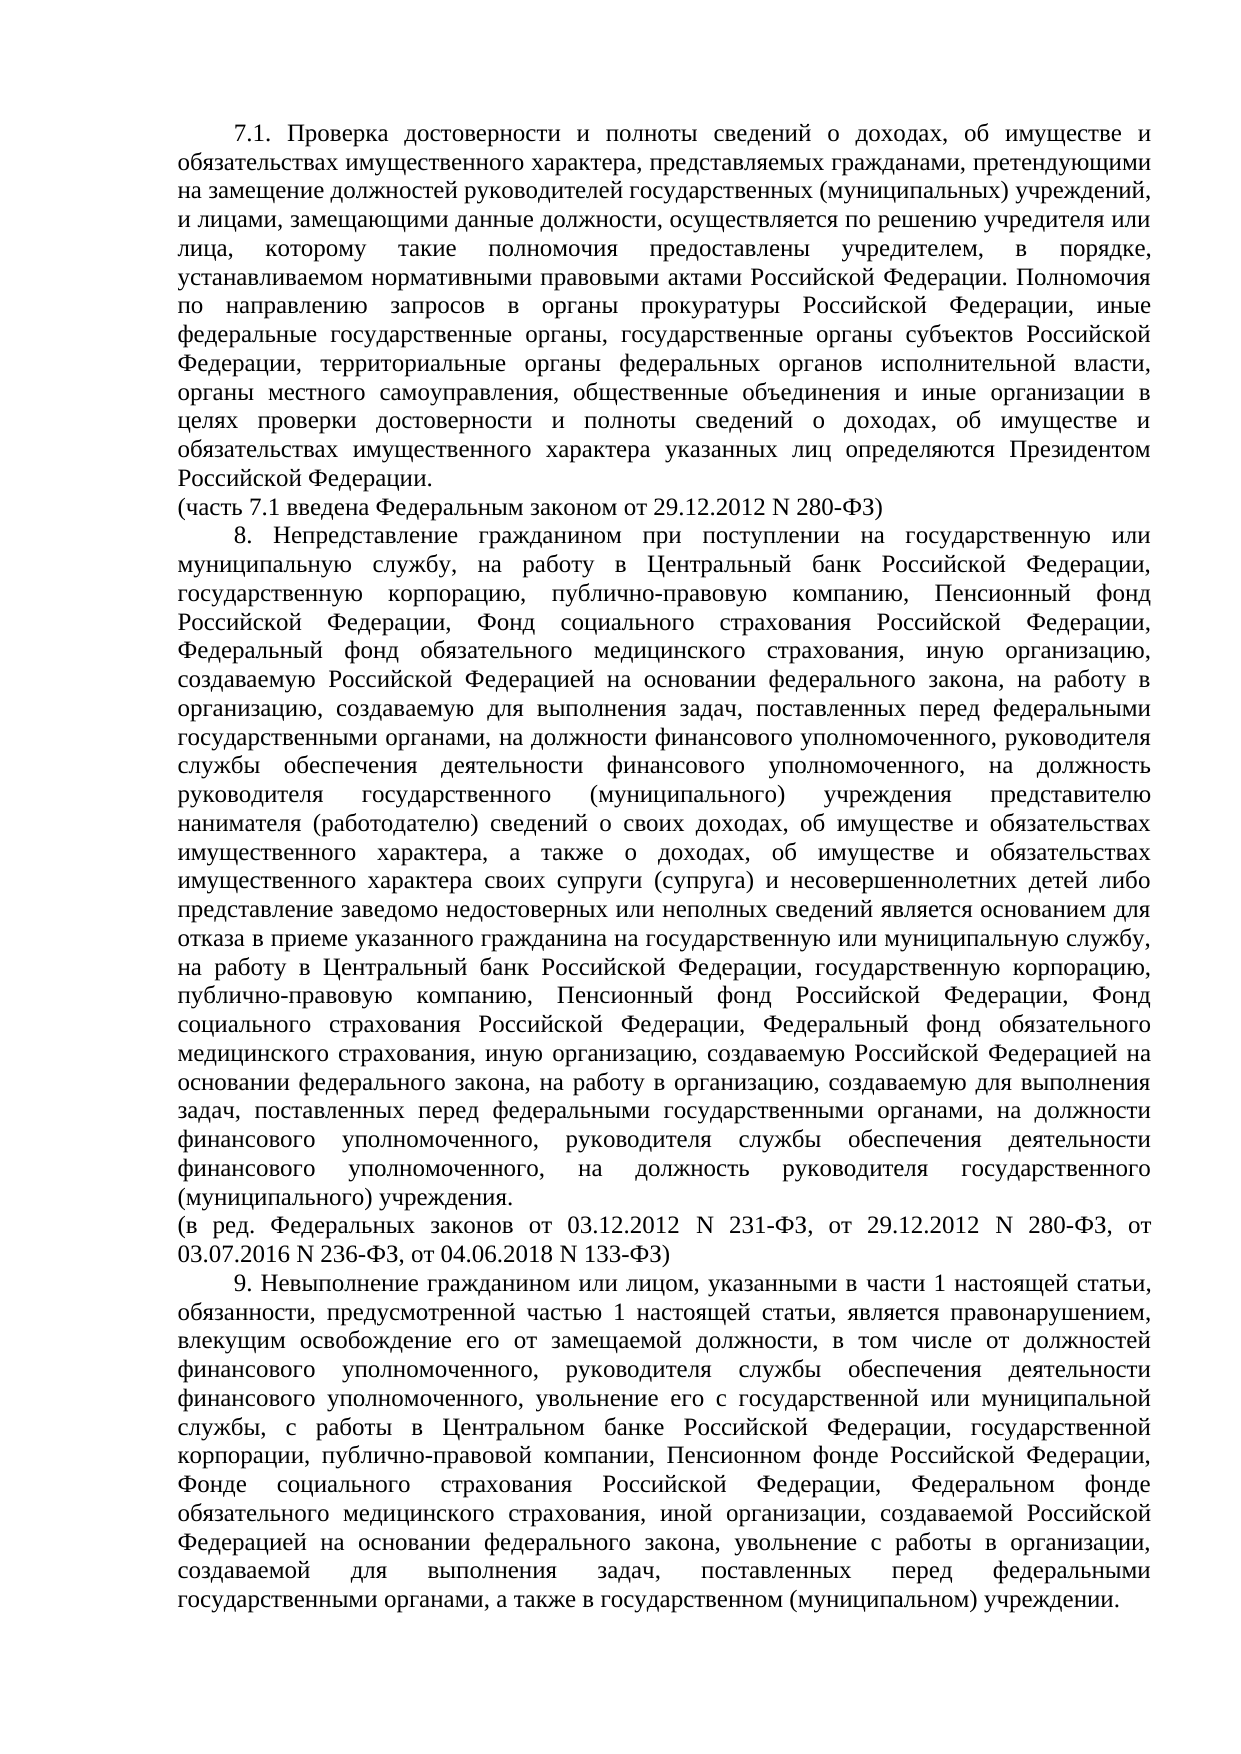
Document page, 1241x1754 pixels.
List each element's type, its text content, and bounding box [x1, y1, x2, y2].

text 8. Непредставление гражданином при поступлении на государственную или муниципальную службу, на работу в Центральный банк Российской Федерации, государственную корпорацию, публично-правовую компанию, Пенсионный фонд Российской Федерации, Фонд социального страхования Российской Федерации, Федеральный фонд обязательного медицинского страхования, иную организацию, создаваемую Российской Федерацией на основании федерального закона, на работу в организацию, создаваемую для выполнения задач, поставленных перед федеральными государственными органами, на должности финансового уполномоченного, руководителя службы обеспечения деятельности финансового уполномоченного, на должность руководителя государственного (муниципального) учреждения представителю нанимателя (работодателю) сведений о своих доходах, об имуществе и обязательствах имущественного характера, а также о доходах, об имуществе и обязательствах имущественного характера своих супруги (супруга) и несовершеннолетних детей либо представление заведомо недостоверных или неполных сведений является основанием для отказа в приеме указанного гражданина на государственную или муниципальную службу, на работу в Центральный банк Российской Федерации, государственную корпорацию, публично-правовую компанию, Пенсионный фонд Российской Федерации, Фонд социального страхования Российской Федерации, Федеральный фонд обязательного медицинского страхования, иную организацию, создаваемую Российской Федерацией на основании федерального закона, на работу в организацию, создаваемую для выполнения задач, поставленных перед федеральными государственными органами, на должности финансового уполномоченного, руководителя службы обеспечения деятельности финансового уполномоченного, на должность руководителя государственного (муниципального) учреждения. [177, 521, 1152, 1211]
text 7.1. Проверка достоверности и полноты сведений о доходах, об имуществе и обязательствах имущественного характера, представляемых гражданами, претендующими на замещение должностей руководителей государственных (муниципальных) учреждений, и лицами, замещающими данные должности, осуществляется по решению учредителя или лица, которому такие полномочия предоставлены учредителем, в порядке, устанавливаемом нормативными правовыми актами Российской Федерации. Полномочия по направлению запросов в органы прокуратуры Российской Федерации, иные федеральные государственные органы, государственные органы субъектов Российской Федерации, территориальные органы федеральных органов исполнительной власти, органы местного самоуправления, общественные объединения и иные организации в целях проверки достоверности и полноты сведений о доходах, об имуществе и обязательствах имущественного характера указанных лиц определяются Президентом Российской Федерации. [177, 118, 1152, 492]
text 9. Невыполнение гражданином или лицом, указанными в части 1 настоящей статьи, обязанности, предусмотренной частью 1 настоящей статьи, является правонарушением, влекущим освобождение его от замещаемой должности, в том числе от должностей финансового уполномоченного, руководителя службы обеспечения деятельности финансового уполномоченного, увольнение его с государственной или муниципальной службы, с работы в Центральном банке Российской Федерации, государственной корпорации, публично-правовой компании, Пенсионном фонде Российской Федерации, Фонде социального страхования Российской Федерации, Федеральном фонде обязательного медицинского страхования, иной организации, создаваемой Российской Федерацией на основании федерального закона, увольнение с работы в организации, создаваемой для выполнения задач, поставленных перед федеральными государственными органами, а также в государственном (муниципальном) учреждении. [177, 1268, 1152, 1613]
text (в ред. Федеральных законов от 03.12.2012 N 231-ФЗ, от 29.12.2012 N 280-ФЗ, от 03.07.2016 N 236-ФЗ, от 04.06.2018 N 133-ФЗ) [177, 1211, 1152, 1268]
text (часть 7.1 введена Федеральным законом от 29.12.2012 N 280-ФЗ) [177, 492, 1152, 521]
